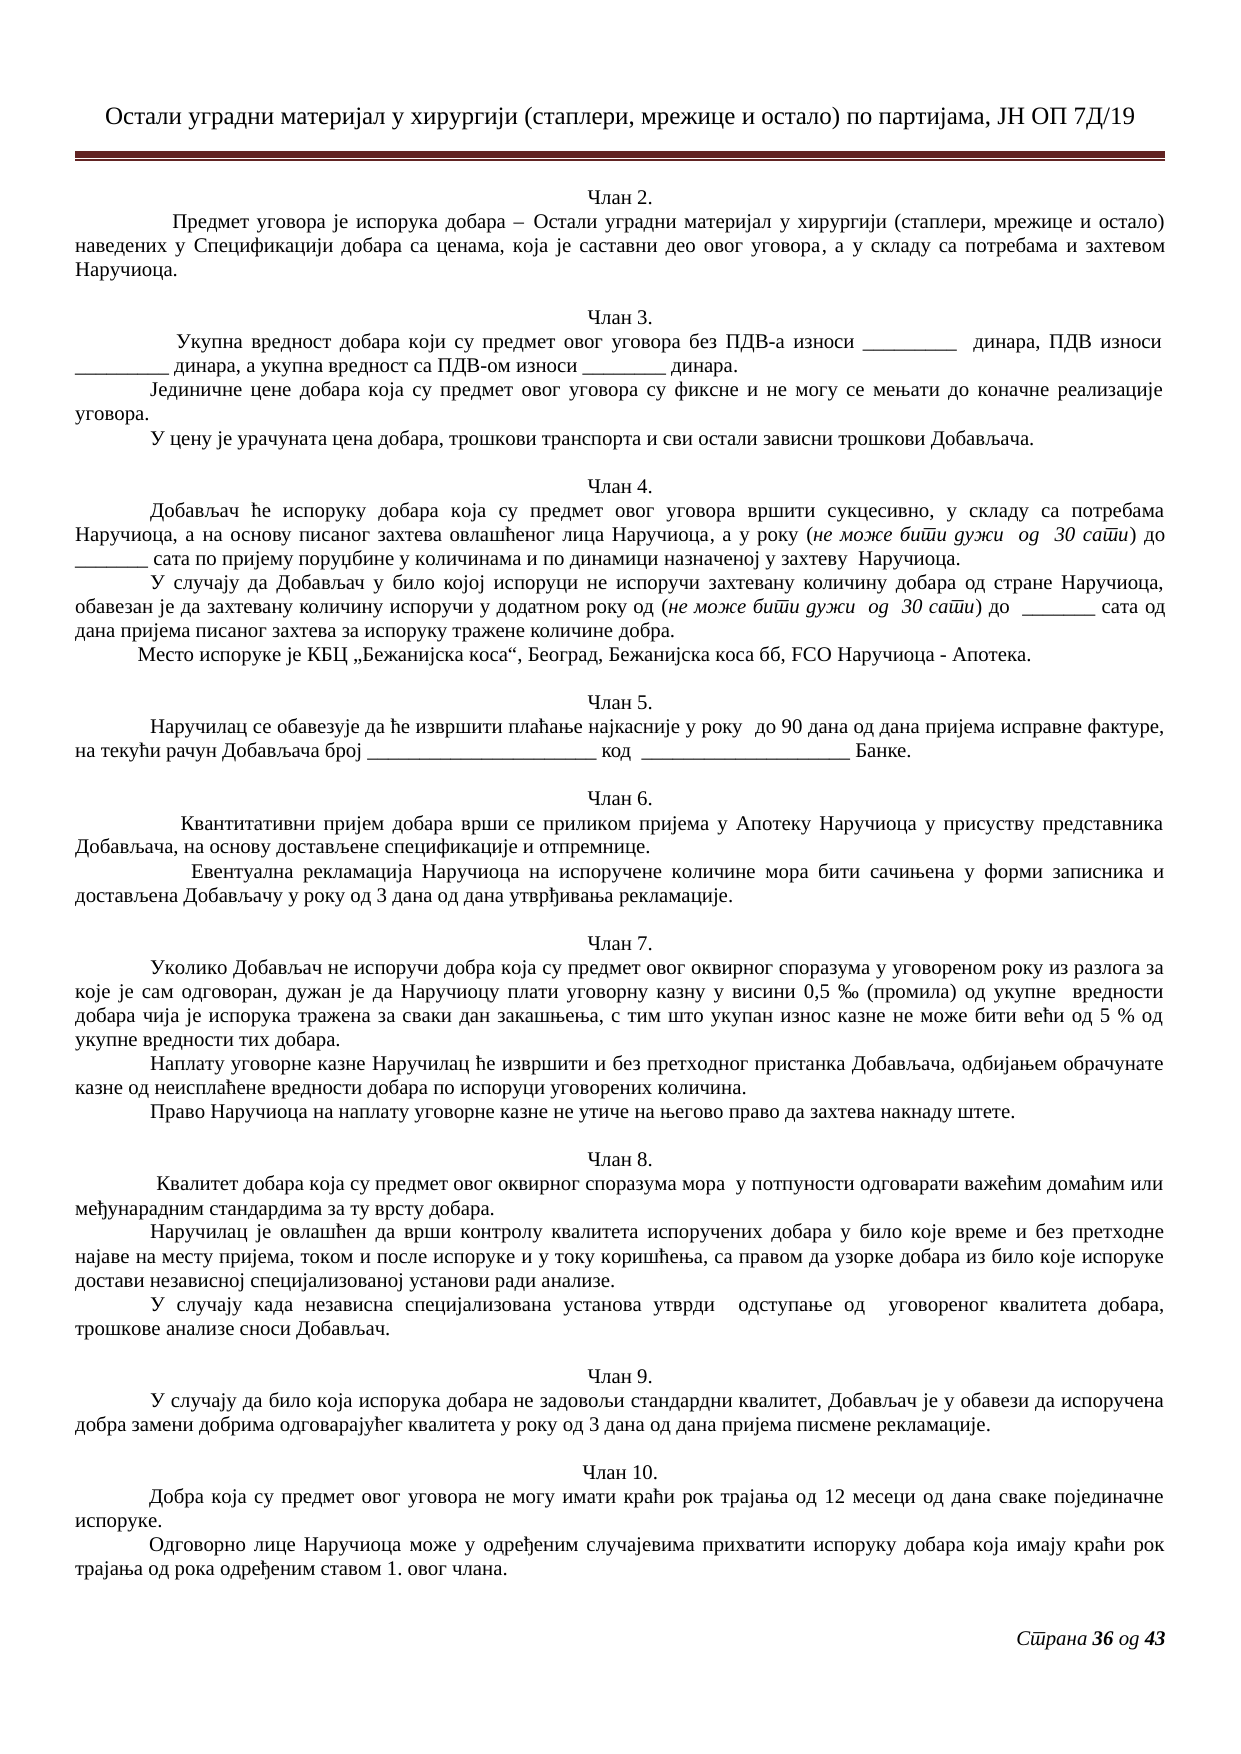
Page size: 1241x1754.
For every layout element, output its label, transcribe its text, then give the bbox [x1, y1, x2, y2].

text Добра која су предмет овог уговора не могу имати краћи рок трајања од 12 месеци од дана сваке појединачне испоруке. [75, 1484, 1165, 1532]
text У случају да Добављач у било којој испоруци не испоручи захтевану количину добара од стране Наручиоца, обавезан је да захтевану количину испоручи у додатном року од (не може бити дужи од 30 сати) до _______ сата од дана пријема писаног захтева за испоруку тражене количине добра. [75, 570, 1165, 642]
text Уколико Добављач не испоручи добра која су предмет овог оквирног споразума у уговореном року из разлога за које је сам одговоран, дужан је да Наручиоцу плати уговорну казну у висини 0,5 ‰ (промила) од укупне вредности добара чија је испорука тражена за сваки дан закашњења, с тим што укупан износ казне не може бити већи од 5 % од укупне вредности тих добара. [75, 955, 1165, 1051]
text Члан 7. [75, 931, 1165, 955]
text Предмет уговора је испорука добара – Остали уградни материјал у хирургији (стаплери, мрежице и остало) наведених у Спецификацији добара са ценама, која је саставни део овог уговора, a у складу са потребама и захтевом Наручиоца. [75, 209, 1165, 281]
text Наручилац се обавезује да ће извршити плаћање најкасније у року до 90 дана од дана пријема исправне фактуре, на текући рачун Добављача број ______________________ код ____________________ Банке. [75, 714, 1165, 762]
text Члан 5. [75, 690, 1165, 714]
text Добављач ће испоруку добара која су предмет овог уговора вршити сукцесивно, у складу са потребама Наручиоца, а на основу писаног захтева овлашћеног лица Наручиоца, а у року (не може бити дужи од 30 сати) до _______ сата по пријему поруџбине у количинама и по динамици назначеној у захтеву Наручиоца. [75, 498, 1165, 570]
text Члан 9. [75, 1364, 1165, 1388]
text Наплату уговорне казне Наручилац ће извршити и без претходног пристанка Добављача, одбијањем обрачунате казне од неисплаћене вредности добара по испоруци уговорених количина. [75, 1051, 1165, 1099]
text Члан 6. [75, 786, 1165, 810]
text Евентуална рекламација Наручиоца на испоручене количине мора бити сачињена у форми записника и достављена Добављачу у року од 3 дана од дана утврђивања рекламације. [75, 858, 1165, 907]
text У случају када независна специјализована установа утврди одступање од уговореног квалитета добара, трошкове анализе сноси Добављач. [75, 1292, 1165, 1340]
text Укупна вредност добара који су предмет овог уговора без ПДВ-а износи _________ динара, ПДВ износи _________ динара, а укупна вредност са ПДВ-ом износи ________ динара. [75, 329, 1165, 377]
text Јединичне цене добара која су предмет овог уговора су фиксне и не могу се мењати до коначне реализације уговора. [75, 377, 1165, 425]
text Наручилац је овлашћен да врши контролу квалитета испоручених добара у било које време и без претходне најаве на месту пријема, током и после испоруке и у току коришћења, са правом да узорке добара из било које испоруке достави независној специјализованој установи ради анализе. [75, 1219, 1165, 1292]
text Место испоруке је КБЦ „Бежанијска коса“, Београд, Бежанијска коса бб, FCO Наручиоца - Апотека. [75, 642, 1165, 666]
text Члан 10. [75, 1460, 1165, 1484]
text Квалитет добара која су предмет овог оквирног споразума мора у потпуности одговарати важећим домаћим или међунарадним стандардима за ту врсту добара. [75, 1171, 1165, 1219]
text Члан 4. [75, 473, 1165, 498]
text Квантитативни пријем добара врши се приликом пријема у Апотеку Наручиоца у присуству представника Добављача, на основу достављене спецификације и отпремнице. [75, 810, 1165, 858]
text Члан 2. [75, 185, 1165, 209]
text Члан 8. [75, 1147, 1165, 1171]
text Право Наручиоца на наплату уговорне казне не утиче на његово право да захтева накнаду штете. [75, 1099, 1165, 1123]
text Члан 3. [75, 305, 1165, 329]
text Одговорно лице Наручиоца може у одређеним случајевима прихватити испоруку добара која имају краћи рок трајања од рока одређеним ставом 1. овог члана. [75, 1532, 1165, 1580]
text У цену је урачуната цена добара, трошкови транспорта и сви остали зависни трошкови Добављача. [75, 425, 1165, 449]
text У случају да било која испорука добара не задовољи стандардни квалитет, Добављач је у обавези да испоручена добра замени добрима одговарајућег квалитета у року од 3 дана од дана пријема писмене рекламације. [75, 1388, 1165, 1436]
